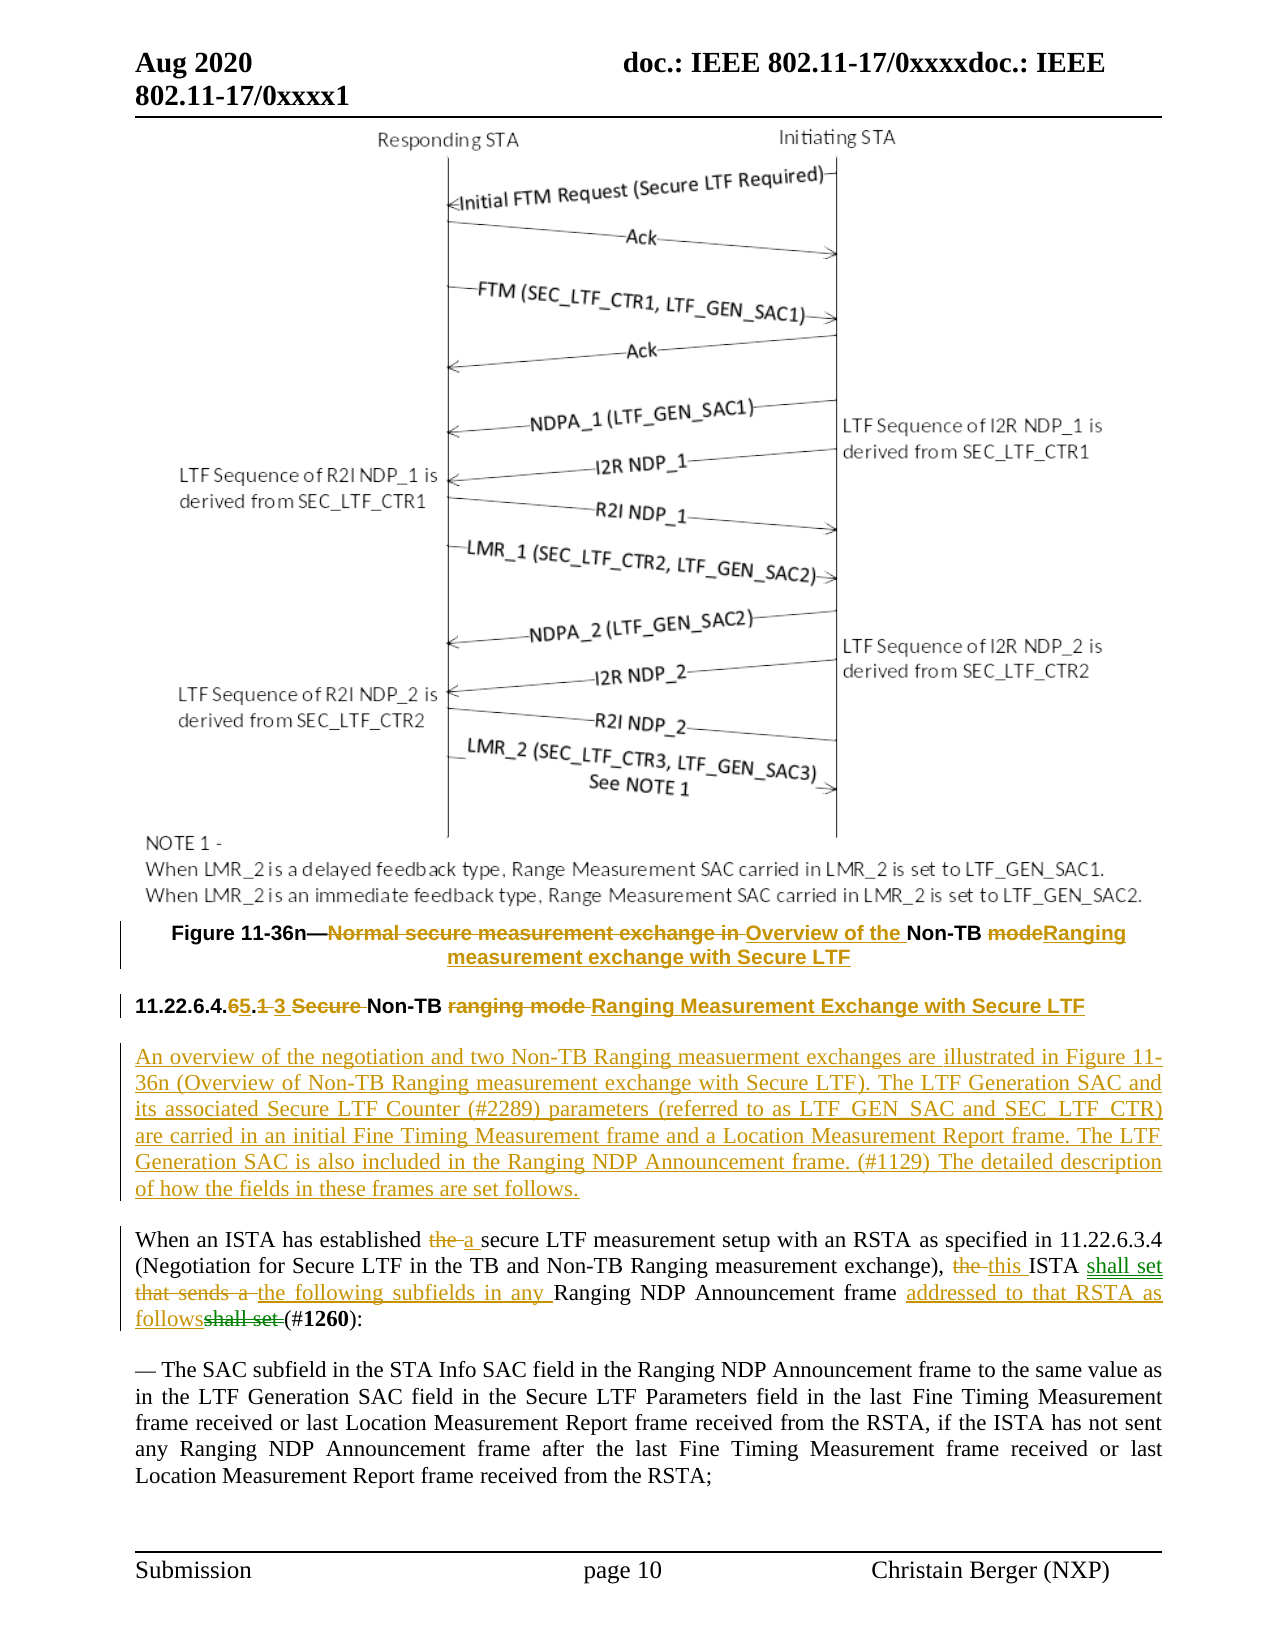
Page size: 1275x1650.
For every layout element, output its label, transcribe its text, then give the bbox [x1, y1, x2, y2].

text Figure 11-36n—Non-TB [135, 921, 1162, 969]
text 11.22.6.4..Non-TB [135, 994, 1162, 1018]
text — The SAC subfield in the STA Info SAC field in the Ranging NDP Announcement frame to the same value as in the LTF Generation SAC field in the Secure LTF Parameters field in the last Fine Timing Measurement frame received or last Location Measurement Report frame received from the RSTA, if the ISTA has not sent any Ranging NDP Announcement frame after the last Fine Timing Measurement frame received or last Location Measurement Report frame received from the RSTA; [135, 1356, 1162, 1488]
text When an ISTA has established secure LTF measurement setup with an RSTA as specified in 11.22.6.3.4 (Negotiation for Secure LTF in the TB and Non-TB Ranging measurement exchange), ISTA Ranging NDP Announcement frame (#1260): [135, 1226, 1162, 1331]
